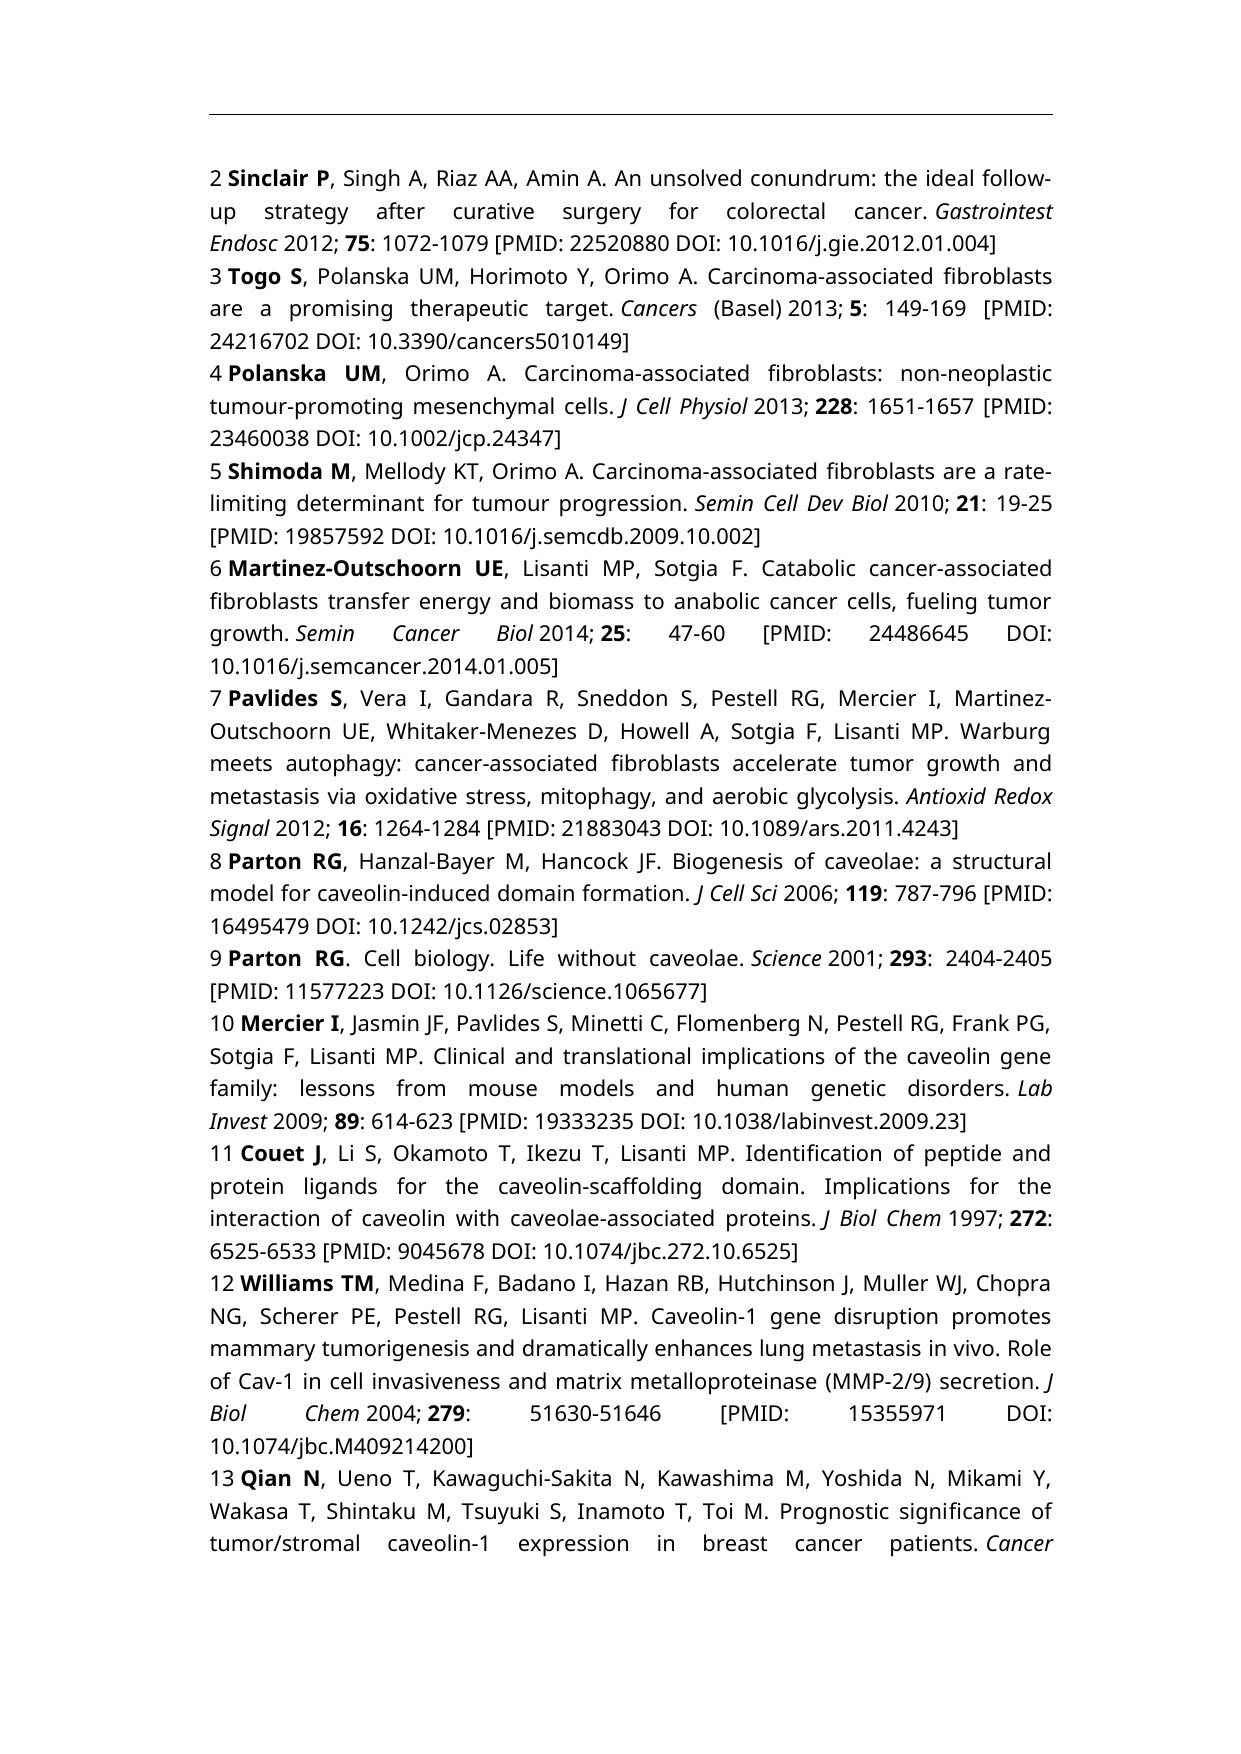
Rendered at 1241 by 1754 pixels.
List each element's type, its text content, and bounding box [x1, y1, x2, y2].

text 11 Couet J, Li S, Okamoto T, Ikezu T, Lisanti MP. Identification of peptide and protein ligands for the caveolin-scaffolding domain. Implications for the interaction of caveolin with caveolae-associated proteins. J Biol Chem 1997; 272: 6525-6533 [PMID: 9045678 DOI: 10.1074/jbc.272.10.6525] [209, 1137, 1053, 1267]
text 9 Parton RG. Cell biology. Life without caveolae. Science 2001; 293: 2404-2405 [PMID: 11577223 DOI: 10.1126/science.1065677] [209, 942, 1053, 1007]
text 3 Togo S, Polanska UM, Horimoto Y, Orimo A. Carcinoma-associated fibroblasts are a promising therapeutic target. Cancers (Basel) 2013; 5: 149-169 [PMID: 24216702 DOI: 10.3390/cancers5010149] [209, 259, 1053, 357]
text 7 Pavlides S, Vera I, Gandara R, Sneddon S, Pestell RG, Mercier I, Martinez-Outschoorn UE, Whitaker-Menezes D, Howell A, Sotgia F, Lisanti MP. Warburg meets autophagy: cancer-associated fibroblasts accelerate tumor growth and metastasis via oxidative stress, mitophagy, and aerobic glycolysis. Antioxid Redox Signal 2012; 16: 1264-1284 [PMID: 21883043 DOI: 10.1089/ars.2011.4243] [209, 682, 1053, 844]
text 12 Williams TM, Medina F, Badano I, Hazan RB, Hutchinson J, Muller WJ, Chopra NG, Scherer PE, Pestell RG, Lisanti MP. Caveolin-1 gene disruption promotes mammary tumorigenesis and dramatically enhances lung metastasis in vivo. Role of Cav-1 in cell invasiveness and matrix metalloproteinase (MMP-2/9) secretion. J Biol Chem 2004; 279: 51630-51646 [PMID: 15355971 DOI: 10.1074/jbc.M409214200] [209, 1267, 1053, 1462]
text 2 Sinclair P, Singh A, Riaz AA, Amin A. An unsolved conundrum: the ideal follow-up strategy after curative surgery for colorectal cancer. Gastrointest Endosc 2012; 75: 1072-1079 [PMID: 22520880 DOI: 10.1016/j.gie.2012.01.004] [209, 162, 1053, 259]
text 5 Shimoda M, Mellody KT, Orimo A. Carcinoma-associated fibroblasts are a rate-limiting determinant for tumour progression. Semin Cell Dev Biol 2010; 21: 19-25 [PMID: 19857592 DOI: 10.1016/j.semcdb.2009.10.002] [209, 454, 1053, 552]
text 10 Mercier I, Jasmin JF, Pavlides S, Minetti C, Flomenberg N, Pestell RG, Frank PG, Sotgia F, Lisanti MP. Clinical and translational implications of the caveolin gene family: lessons from mouse models and human genetic disorders. Lab Invest 2009; 89: 614-623 [PMID: 19333235 DOI: 10.1038/labinvest.2009.23] [209, 1007, 1053, 1137]
text 4 Polanska UM, Orimo A. Carcinoma-associated fibroblasts: non-neoplastic tumour-promoting mesenchymal cells. J Cell Physiol 2013; 228: 1651-1657 [PMID: 23460038 DOI: 10.1002/jcp.24347] [209, 357, 1053, 454]
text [209, 1462, 1053, 1559]
text 6 Martinez-Outschoorn UE, Lisanti MP, Sotgia F. Catabolic cancer-associated fibroblasts transfer energy and biomass to anabolic cancer cells, fueling tumor growth. Semin Cancer Biol 2014; 25: 47-60 [PMID: 24486645 DOI: 10.1016/j.semcancer.2014.01.005] [209, 552, 1053, 682]
text 8 Parton RG, Hanzal-Bayer M, Hancock JF. Biogenesis of caveolae: a structural model for caveolin-induced domain formation. J Cell Sci 2006; 119: 787-796 [PMID: 16495479 DOI: 10.1242/jcs.02853] [209, 844, 1053, 942]
